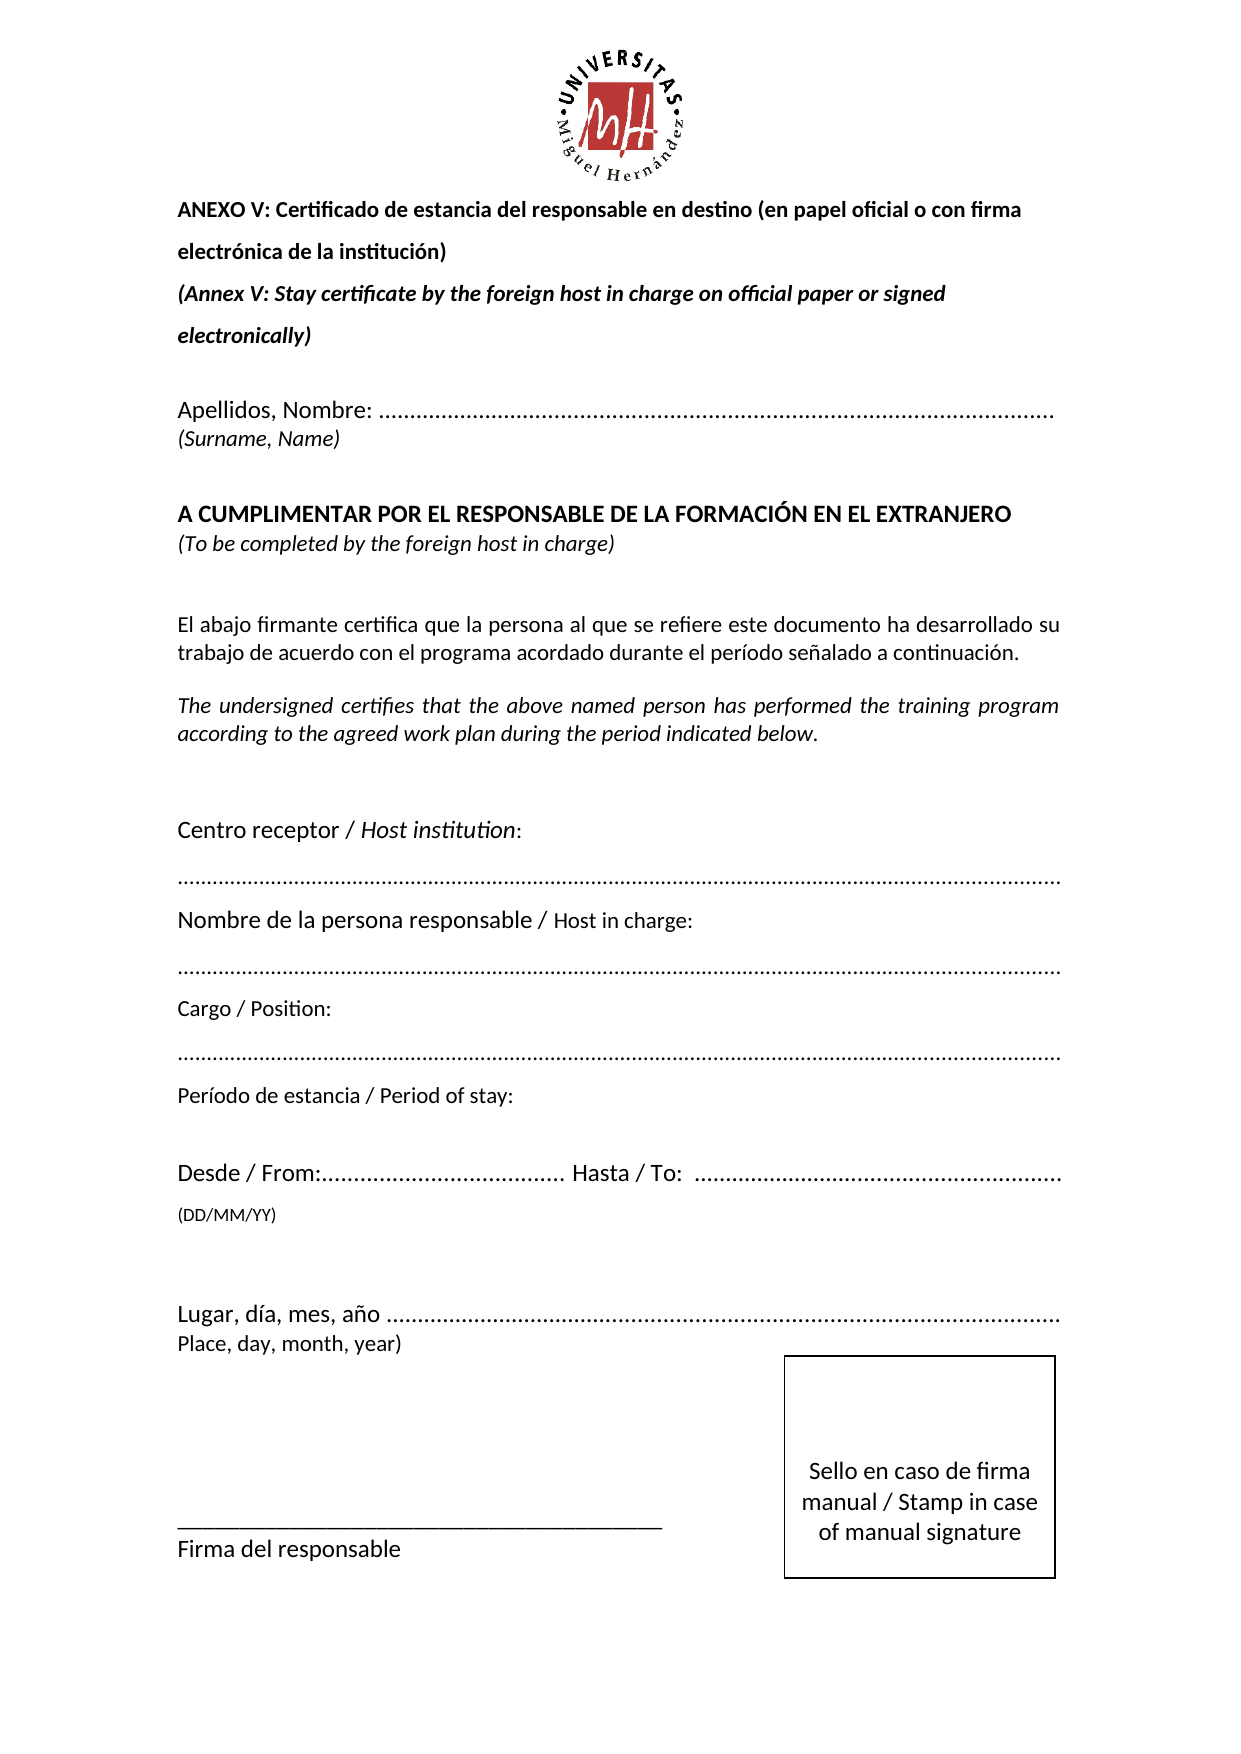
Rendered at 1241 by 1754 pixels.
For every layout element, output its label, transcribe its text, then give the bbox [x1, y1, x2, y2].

text Cargo / Position: [177, 994, 1063, 1023]
picture [557, 52, 683, 148]
text Desde / From: Hasta / To: [177, 1157, 1063, 1188]
text El abajo firmante certifica que la persona al que se refiere este documento ha desarrollado su trabajo de acuerdo con el programa acordado durante el período señalado a continuación. [177, 610, 1063, 666]
text Apellidos, Nombre: [177, 394, 1063, 424]
text Firma del responsable [177, 1533, 784, 1563]
text A CUMPLIMENTAR POR EL RESPONSABLE DE LA FORMACIÓN EN EL EXTRANJERO [177, 498, 1063, 529]
text Período de estancia / Period of stay: [177, 1081, 1063, 1109]
text Lugar, día, mes, año Place, day, month, year) [177, 1298, 1063, 1357]
text (DD/MM/YY) [177, 1203, 1063, 1226]
text Centro receptor / Host institution: [177, 814, 1063, 845]
text (To be completed by the foreign host in charge) [177, 529, 1063, 557]
text Nombre de la persona responsable / Host in charge: [177, 904, 1063, 935]
text (Annex V: Stay certificate by the foreign host in charge on official paper or signed electronically) [177, 279, 1063, 349]
text (Surname, Name) [177, 424, 1063, 452]
text _______________________________________ [177, 1502, 784, 1533]
text ANEXO V: Certificado de estancia del responsable en destino (en papel oficial o con firma electrónica de la institución) [177, 148, 1063, 265]
text The undersigned certifies that the above named person has performed the training program according to the agreed work plan during the period indicated below. [177, 691, 1063, 747]
